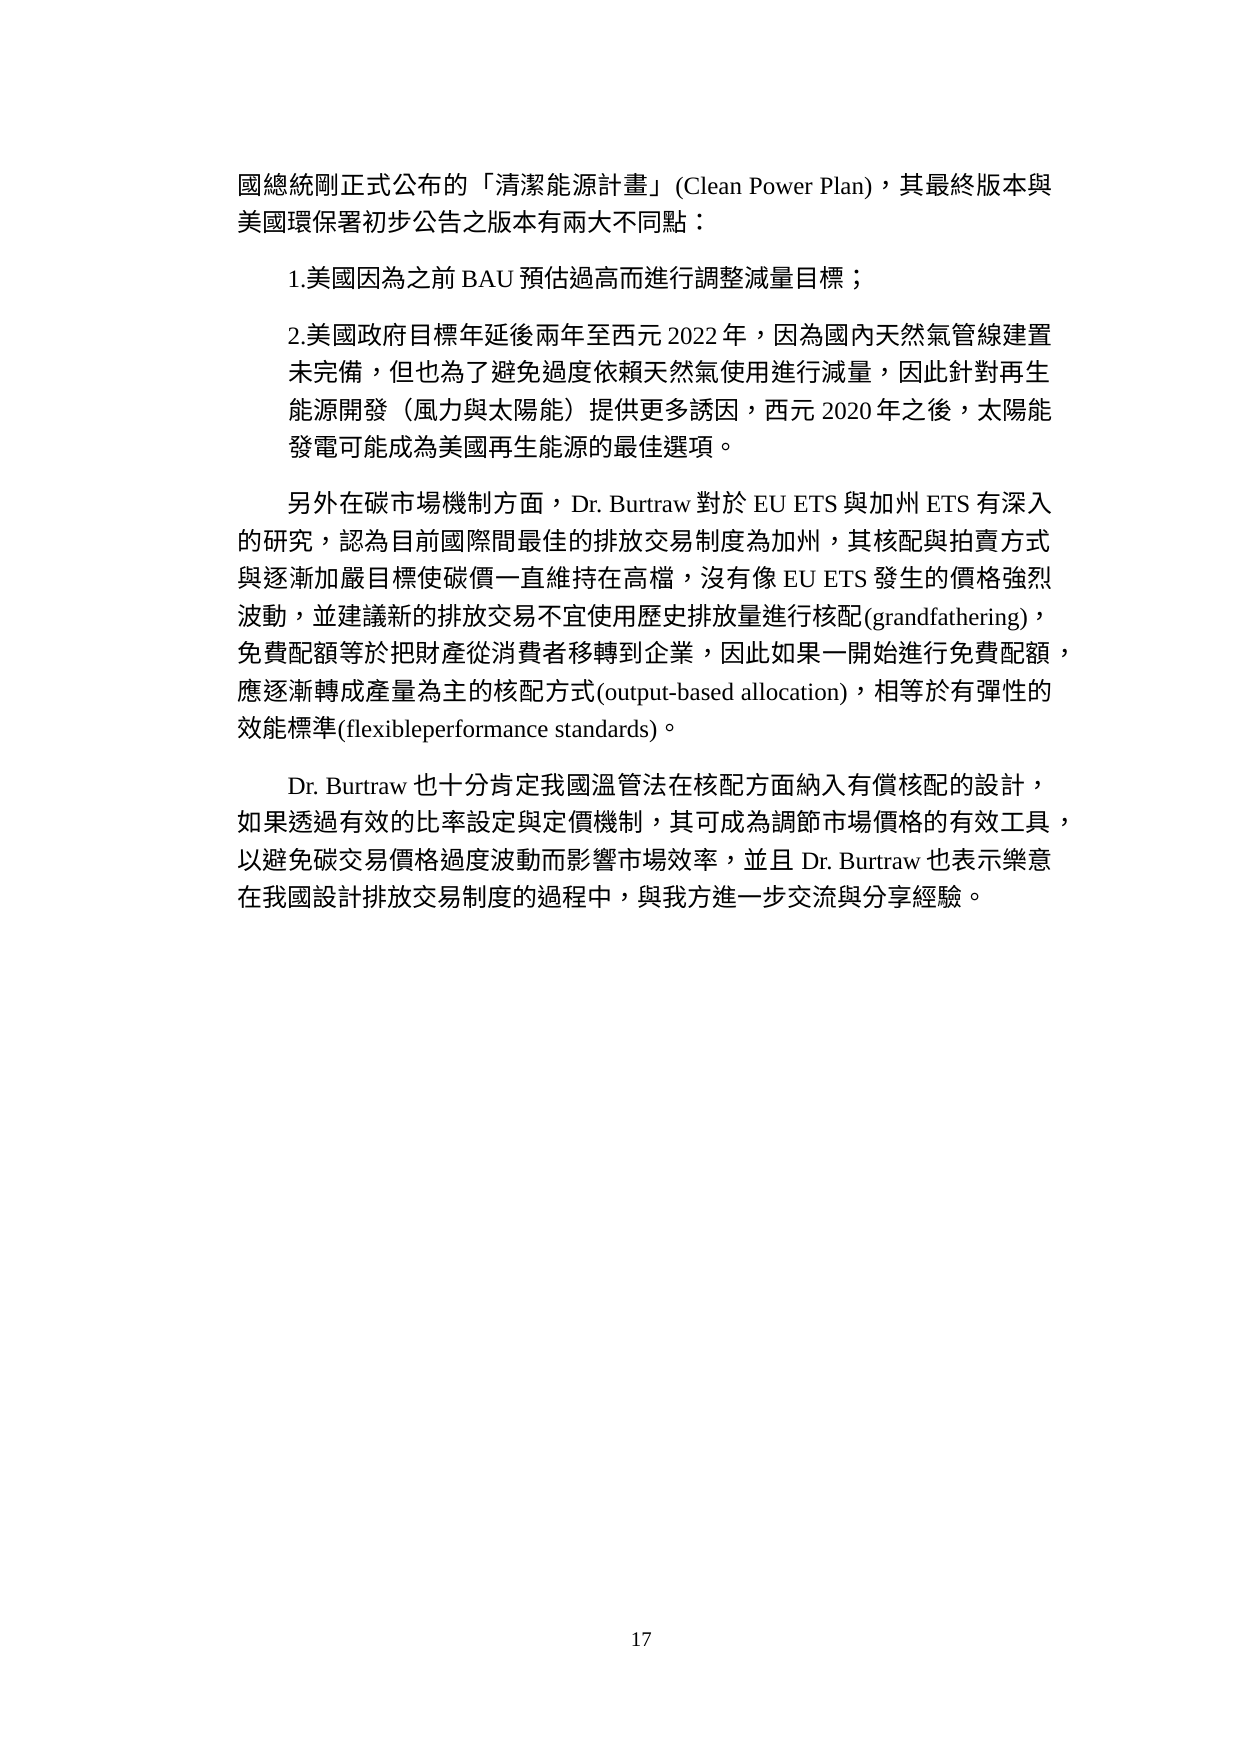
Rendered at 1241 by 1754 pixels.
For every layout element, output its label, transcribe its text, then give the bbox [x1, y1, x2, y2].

text Dr. Burtraw也十分肯定我國溫管法在核配方面納入有償核配的設計，如果透過有效的比率設定與定價機制，其可成為調節市場價格的有效工具，以避免碳交易價格過度波動而影響市場效率，並且Dr. Burtraw也表示樂意在我國設計排放交易制度的過程中，與我方進一步交流與分享經驗。 [237, 764, 1053, 914]
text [237, 164, 1053, 239]
text 另外在碳市場機制方面，Dr. Burtraw對於EU ETS與加州ETS有深入的研究，認為目前國際間最佳的排放交易制度為加州，其核配與拍賣方式與逐漸加嚴目標使碳價一直維持在高檔，沒有像EU ETS發生的價格強烈波動，並建議新的排放交易不宜使用歷史排放量進行核配(grandfathering)，免費配額等於把財產從消費者移轉到企業，因此如果一開始進行免費配額，應逐漸轉成產量為主的核配方式(output-based allocation)，相等於有彈性的效能標準(flexibleperformance standards)。 [237, 483, 1053, 746]
text 1.美國因為之前BAU預估過高而進行調整減量目標； [237, 258, 1053, 296]
text 2.美國政府目標年延後兩年至西元2022年，因為國內天然氣管線建置未完備，但也為了避免過度依賴天然氣使用進行減量，因此針對再生能源開發（風力與太陽能）提供更多誘因，西元2020年之後，太陽能發電可能成為美國再生能源的最佳選項。 [287, 314, 1053, 464]
